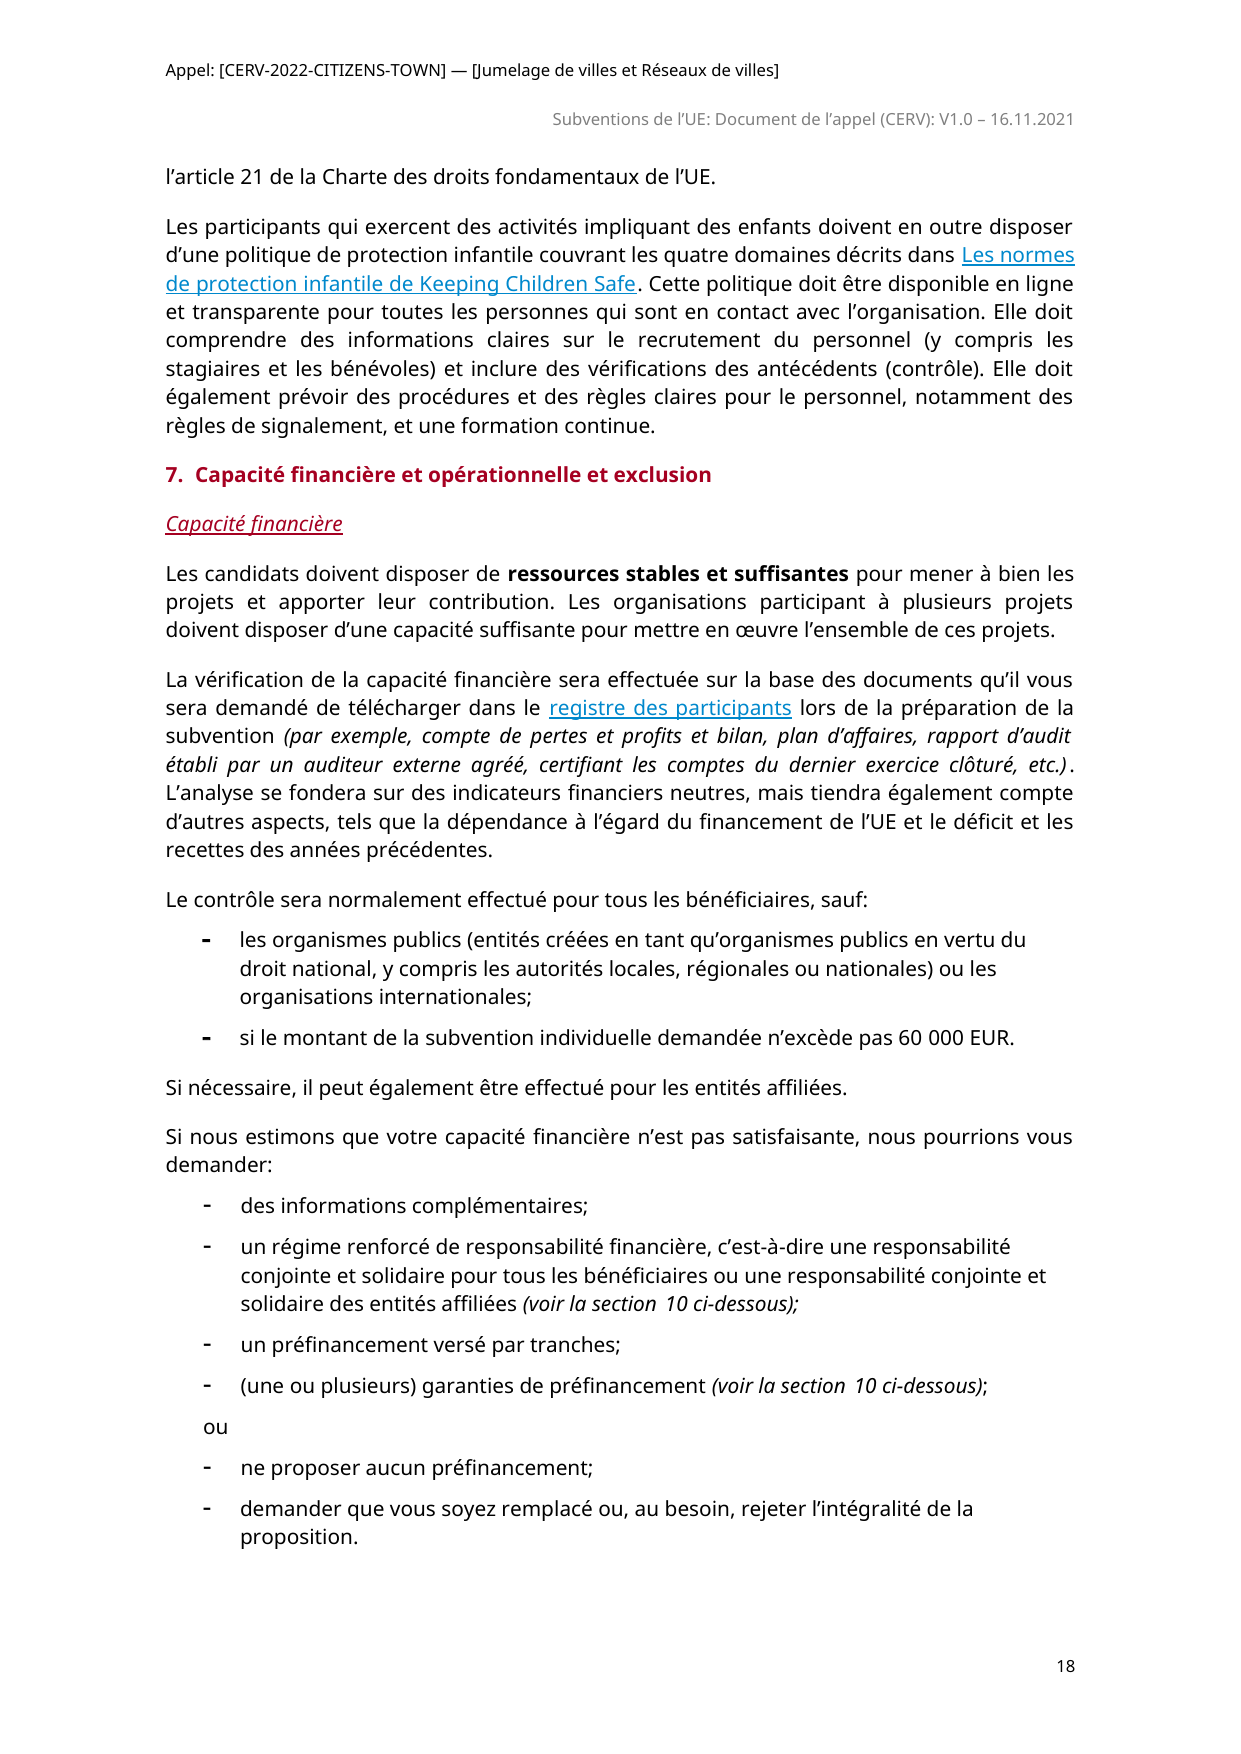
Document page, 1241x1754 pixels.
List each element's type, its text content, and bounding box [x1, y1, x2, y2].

list les organismes publics (entités créées en tant qu’organismes publics en vertu du droit national, y compris les autorités locales, régionales ou nationales) ou les organisations internationales; [202, 926, 1075, 1011]
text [165, 162, 1075, 191]
list des informations complémentaires; [203, 1191, 1075, 1220]
text Les participants qui exercent des activités impliquant des enfants doivent en outre disposer d’une politique de protection infantile couvrant les quatre domaines décrits dans Les normes de protection infantile de Keeping Children Safe. Cette politique doit être disponible en ligne et transparente pour toutes les personnes qui sont en contact avec l’organisation. Elle doit comprendre des informations claires sur le recrutement du personnel (y compris les stagiaires et les bénévoles) et inclure des vérifications des antécédents (contrôle). Elle doit également prévoir des procédures et des règles claires pour le personnel, notamment des règles de signalement, et une formation continue. [165, 212, 1075, 439]
subtitle Capacité financière et opérationnelle et exclusion [165, 460, 1075, 488]
list si le montant de la subvention individuelle demandée n’excède pas 60 000 EUR. [202, 1023, 1075, 1052]
text Si nous estimons que votre capacité financière n’est pas satisfaisante, nous pourrions vous demander: [165, 1122, 1075, 1179]
text Le contrôle sera normalement effectué pour tous les bénéficiaires, sauf: [165, 885, 1075, 913]
list (une ou plusieurs) garanties de préfinancement (voir la section 10 ci-dessous); [203, 1371, 1075, 1399]
list demander que vous soyez remplacé ou, au besoin, rejeter l’intégralité de la proposition. [203, 1494, 1075, 1551]
list un régime renforcé de responsabilité financière, c’est-à-dire une responsabilité conjointe et solidaire pour tous les bénéficiaires ou une responsabilité conjointe et solidaire des entités affiliées (voir la section 10 ci-dessous); [203, 1232, 1075, 1318]
list ne proposer aucun préfinancement; [203, 1453, 1075, 1481]
text ou [203, 1412, 1075, 1440]
text Les candidats doivent disposer de ressources stables et suffisantes pour mener à bien les projets et apporter leur contribution. Les organisations participant à plusieurs projets doivent disposer d’une capacité suffisante pour mettre en œuvre l’ensemble de ces projets. [165, 559, 1075, 644]
subtitle Capacité financière [165, 509, 1075, 538]
text Si nécessaire, il peut également être effectué pour les entités affiliées. [165, 1073, 1075, 1101]
list un préfinancement versé par tranches; [203, 1330, 1075, 1358]
text La vérification de la capacité financière sera effectuée sur la base des documents qu’il vous sera demandé de télécharger dans le registre des participants lors de la préparation de la subvention (par exemple, compte de pertes et profits et bilan, plan d’affaires, rapport d’audit établi par un auditeur externe agréé, certifiant les comptes du dernier exercice clôturé, etc.). L’analyse se fondera sur des indicateurs financiers neutres, mais tiendra également compte d’autres aspects, tels que la dépendance à l’égard du financement de l’UE et le déficit et les recettes des années précédentes. [165, 665, 1075, 864]
